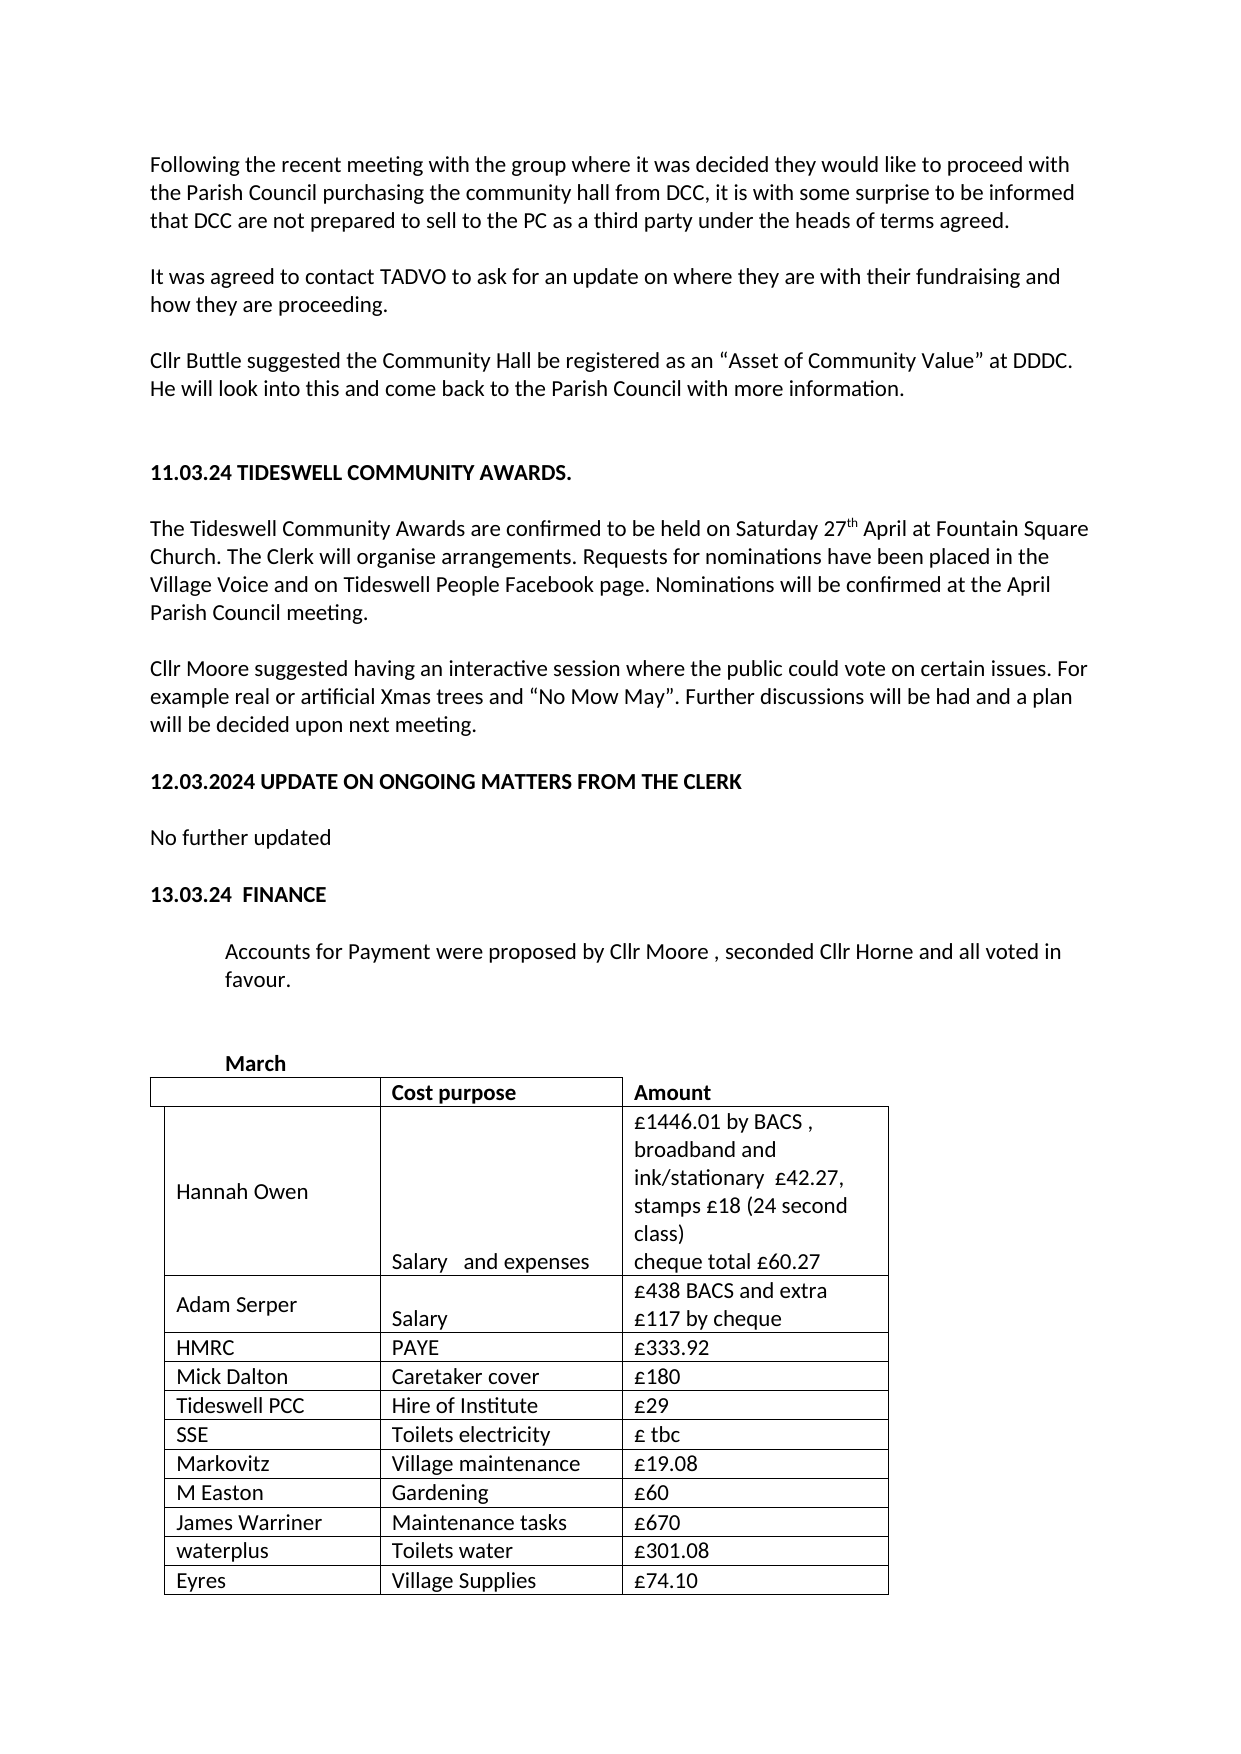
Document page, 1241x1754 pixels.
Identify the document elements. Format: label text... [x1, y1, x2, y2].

table_cell Village Supplies [381, 1566, 622, 1594]
table_cell Markovitz [165, 1450, 380, 1477]
table_cell £438 BACS and extra £117 by cheque [623, 1276, 888, 1332]
text 12.03.2024 UPDATE ON ONGOING MATTERS FROM THE CLERK No further updated [150, 767, 1090, 880]
table_cell £ tbc [623, 1420, 888, 1448]
table_cell £29 [623, 1391, 888, 1419]
table_header Amount [623, 1077, 888, 1106]
table_cell HMRC [165, 1333, 380, 1361]
table_header Cost purpose [381, 1078, 622, 1106]
table_cell Adam Serper [165, 1276, 380, 1332]
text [150, 150, 1090, 402]
table_cell £1446.01 by BACS , broadband and ink/stationary £42.27, stamps £18 (24 second class) cheque total £60.27 [623, 1107, 888, 1275]
table_cell £180 [623, 1362, 888, 1390]
table_cell Hire of Institute [381, 1391, 622, 1419]
table_cell £74.10 [623, 1566, 888, 1594]
table_cell £19.08 [623, 1450, 888, 1477]
table_cell Toilets water [381, 1537, 622, 1565]
text March [225, 1049, 1090, 1077]
table_cell Hannah Owen [165, 1107, 380, 1275]
table_cell £301.08 [623, 1537, 888, 1565]
table_cell Eyres [165, 1566, 380, 1594]
table_cell £60 [623, 1479, 888, 1507]
table_cell £670 [623, 1508, 888, 1536]
text 13.03.24 FINANCE [150, 880, 1090, 937]
table_header [151, 1078, 380, 1106]
table_cell waterplus [165, 1537, 380, 1565]
table_cell M Easton [165, 1479, 380, 1507]
table_cell SSE [165, 1420, 380, 1448]
table_cell Salary [381, 1276, 622, 1332]
table_cell Tideswell PCC [165, 1391, 380, 1419]
table_cell Caretaker cover [381, 1362, 622, 1390]
text Accounts for Payment were proposed by Cllr Moore , seconded Cllr Horne and all voted in favour. [225, 937, 1090, 993]
table_cell Maintenance tasks [381, 1508, 622, 1536]
text 11.03.24 TIDESWELL COMMUNITY AWARDS. The Tideswell Community Awards are confirmed to be held on Saturday 27th April at Fountain Square Church. The Clerk will organise arrangements. Requests for nominations have been placed in the Village Voice and on Tideswell People Facebook page. Nominations will be confirmed at the April Parish Council meeting. Cllr Moore suggested having an interactive session where the public could vote on certain issues. For example real or artificial Xmas trees and “No Mow May”. Further discussions will be had and a plan will be decided upon next meeting. [150, 402, 1090, 767]
table_cell PAYE [381, 1333, 622, 1361]
table_cell Gardening [381, 1479, 622, 1507]
table_cell Toilets electricity [381, 1420, 622, 1448]
table_cell £333.92 [623, 1333, 888, 1361]
table_cell Mick Dalton [165, 1362, 380, 1390]
table_cell Village maintenance [381, 1450, 622, 1477]
table_cell James Warriner [165, 1508, 380, 1536]
table_cell Salary and expenses [381, 1107, 622, 1275]
